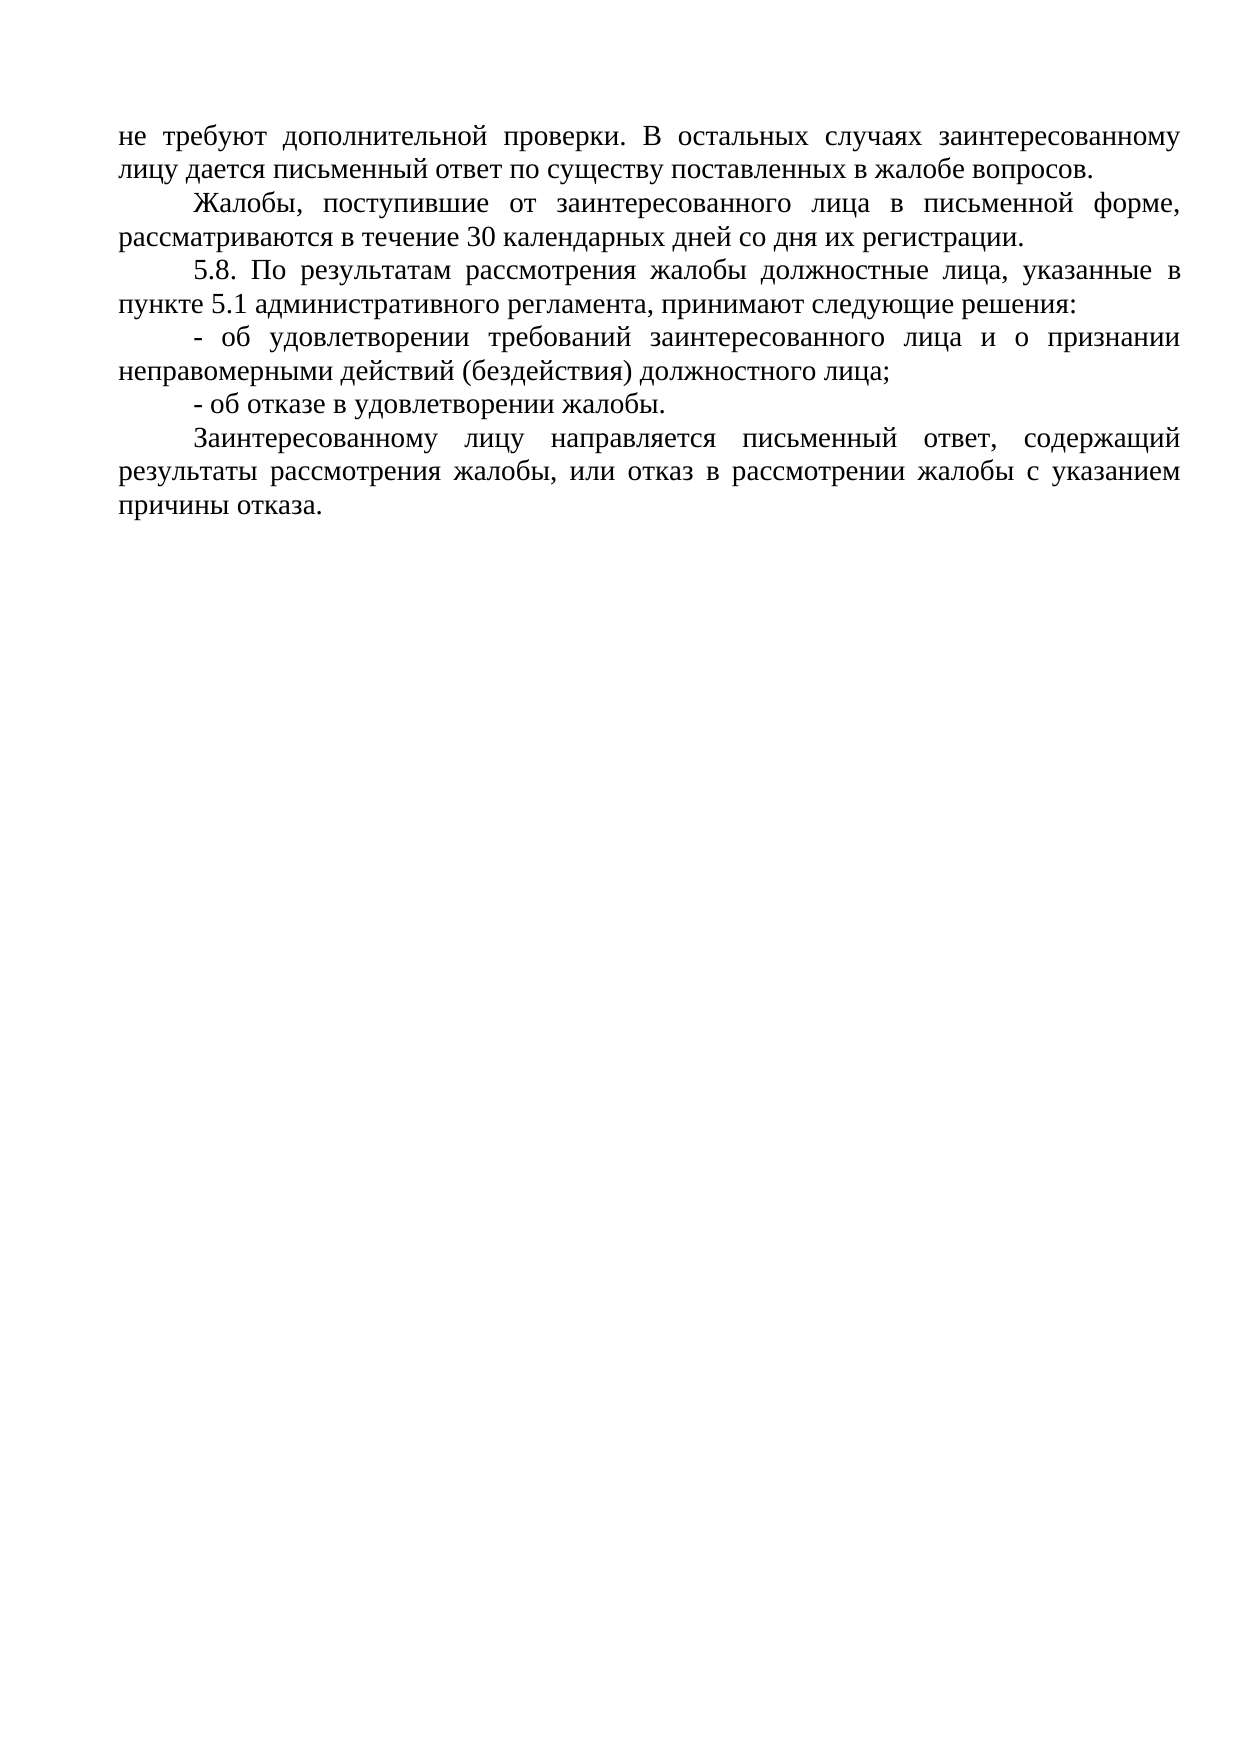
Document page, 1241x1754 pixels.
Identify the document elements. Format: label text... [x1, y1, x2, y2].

text 5.8. По результатам рассмотрения жалобы должностные лица, указанные в пункте 5.1 административного регламента, принимают следующие решения: [118, 252, 1181, 319]
text - об удовлетворении требований заинтересованного лица и о признании неправомерными действий (бездействия) должностного лица; [118, 319, 1181, 386]
text Жалобы, поступившие от заинтересованного лица в письменной форме, рассматриваются в течение 30 календарных дней со дня их регистрации. [118, 185, 1181, 252]
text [118, 118, 1181, 185]
text Заинтересованному лицу направляется письменный ответ, содержащий результаты рассмотрения жалобы, или отказ в рассмотрении жалобы с указанием причины отказа. [118, 420, 1181, 521]
text - об отказе в удовлетворении жалобы. [118, 386, 1181, 420]
